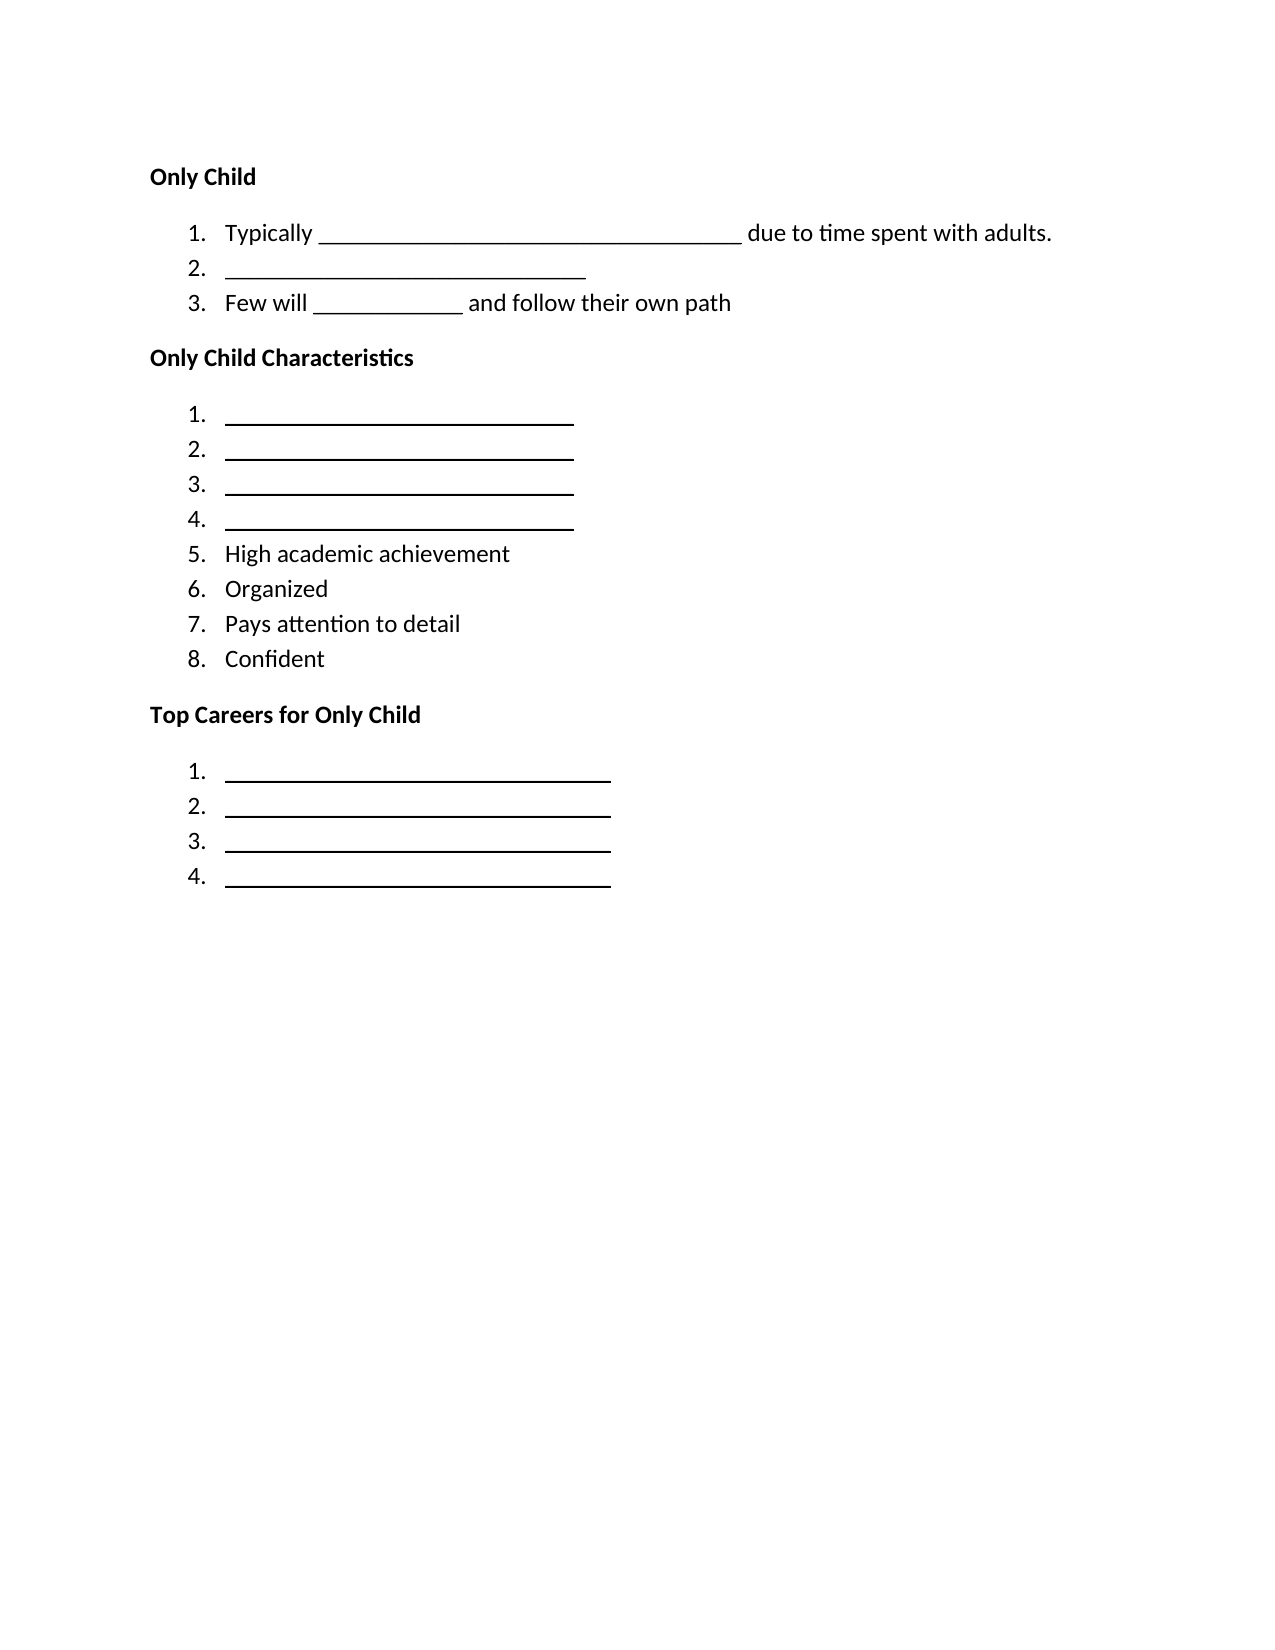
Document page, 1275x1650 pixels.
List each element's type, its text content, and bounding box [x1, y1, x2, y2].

list ____________________________ [187, 468, 1125, 499]
list _______________________________ [187, 755, 1125, 786]
list Few will ____________ and follow their own path [187, 287, 1125, 317]
list Confident [187, 643, 1125, 674]
text Top Careers for Only Child [150, 699, 1125, 730]
list Pays attention to detail [187, 608, 1125, 639]
list Typically __________________________________ due to time spent with adults. [187, 217, 1125, 247]
list ____________________________ [187, 503, 1125, 534]
text Only Child Characteristics [150, 342, 1125, 373]
list _______________________________ [187, 860, 1125, 891]
list ____________________________ [187, 398, 1125, 429]
list _____________________________ [187, 252, 1125, 282]
list High academic achievement [187, 538, 1125, 569]
text Only Child [150, 161, 1125, 191]
list _______________________________ [187, 790, 1125, 821]
list ____________________________ [187, 433, 1125, 464]
list _______________________________ [187, 825, 1125, 856]
list Organized [187, 573, 1125, 604]
